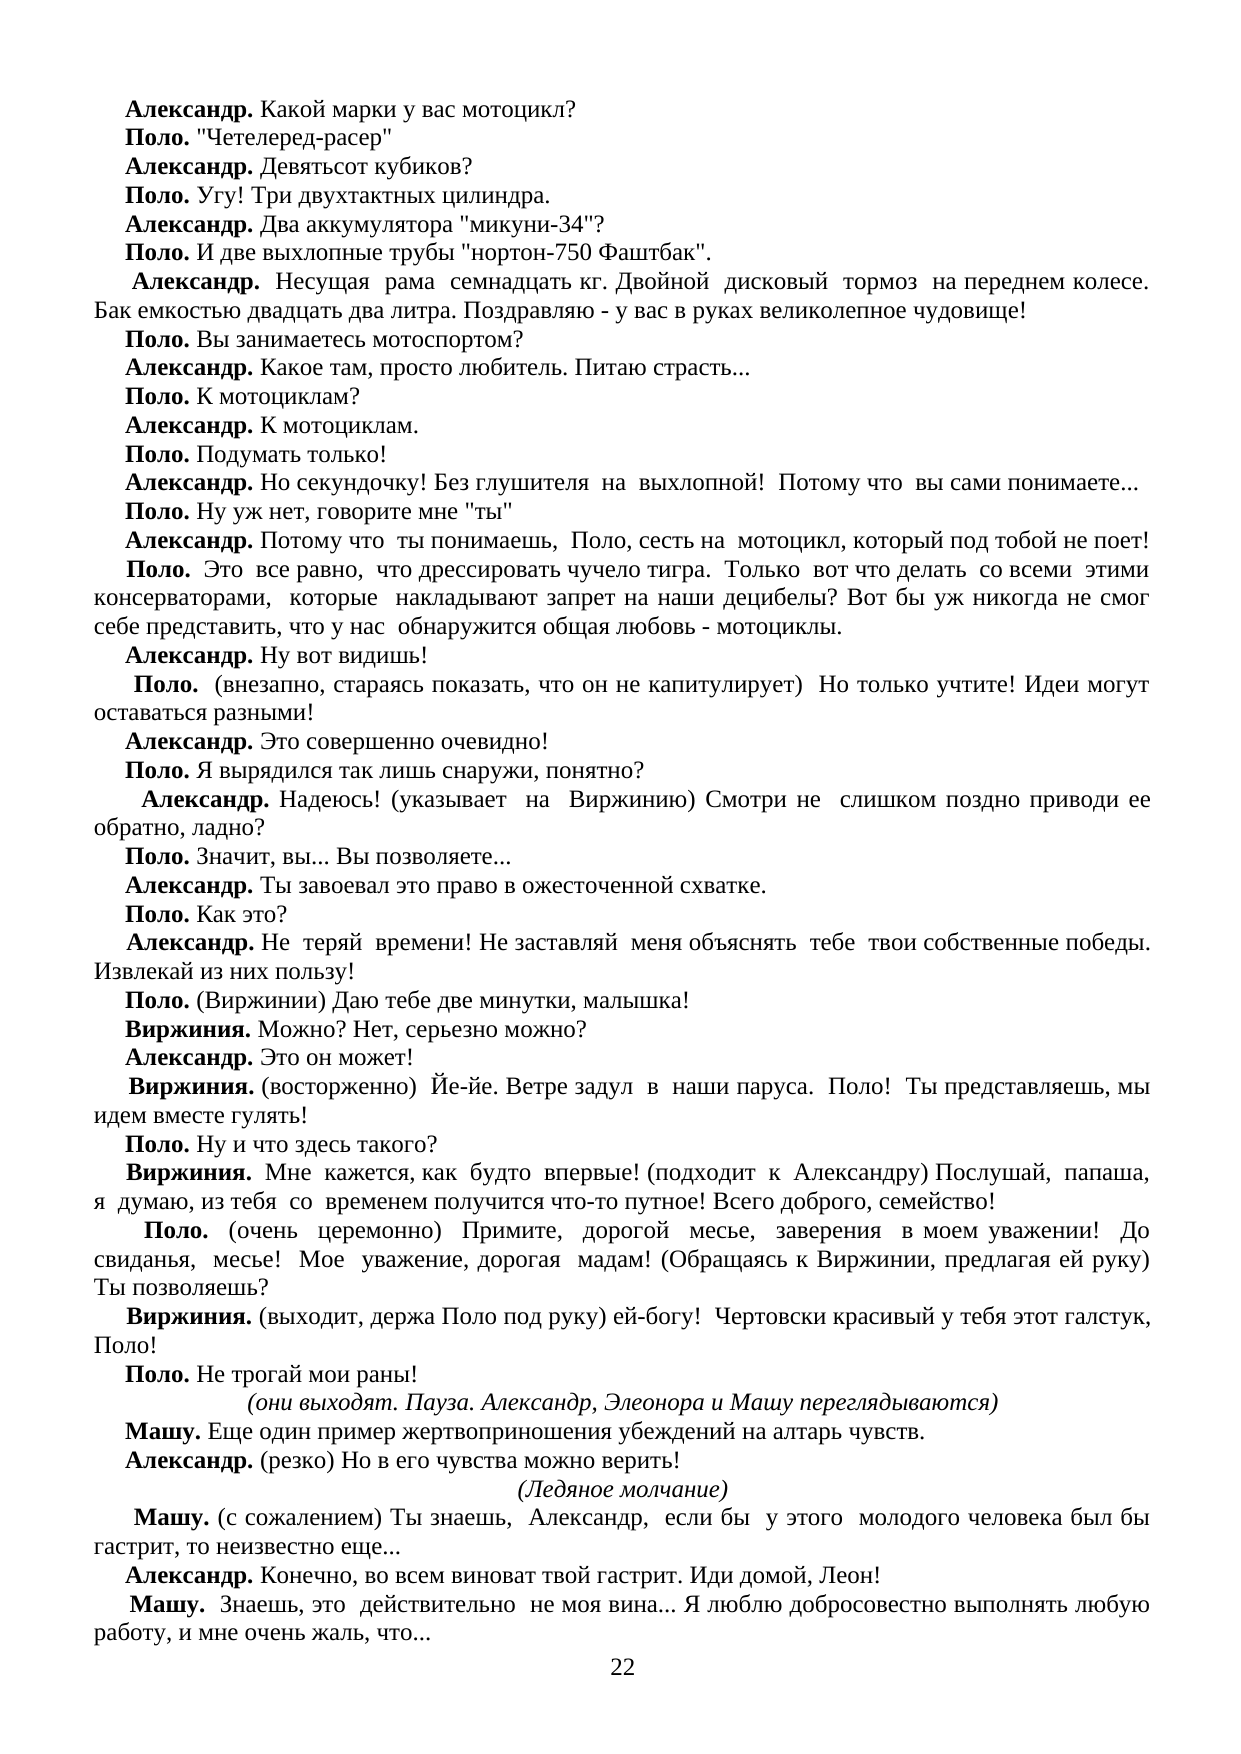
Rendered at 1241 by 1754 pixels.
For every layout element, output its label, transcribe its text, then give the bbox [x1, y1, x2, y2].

text Поло. (Виржинии) Даю тебе две минутки, малышка! [94, 985, 1152, 1014]
text Поло. (внезапно, стараясь показать, что он не капитулирует) Но только учтите! Идеи могут оставаться разными! [94, 669, 1152, 726]
text Виржиния. (восторженно) Йе-йе. Ветре задул в наши паруса. Поло! Ты представляешь, мы идем вместе гулять! [94, 1071, 1152, 1129]
text (они выходят. Пауза. Александр, Элеонора и Машу переглядываются) [94, 1387, 1152, 1416]
text Александр. Какой марки у вас мотоцикл? [94, 94, 1152, 122]
text Александр. Это он может! [94, 1042, 1152, 1071]
text Поло. Угу! Три двухтактных цилиндра. [94, 180, 1152, 209]
text Александр. Надеюсь! (указывает на Виржинию) Смотри не слишком поздно приводи ее обратно, ладно? [94, 784, 1152, 841]
text (Ледяное молчание) [94, 1474, 1152, 1502]
text Машу. Еще один пример жертвоприношения убеждений на алтарь чувств. [94, 1416, 1152, 1445]
text Поло. "Четелеред-расер" [94, 122, 1152, 151]
text Поло. Вы занимаетесь мотоспортом? [94, 324, 1152, 352]
text Александр. Два аккумулятора "микуни-34"? [94, 209, 1152, 237]
text Поло. (очень церемонно) Примите, дорогой месье, заверения в моем уважении! До свиданья, месье! Мое уважение, дорогая мадам! (Обращаясь к Виржинии, предлагая ей руку) Ты позволяешь? [94, 1215, 1152, 1301]
text Александр. Девятьсот кубиков? [94, 151, 1152, 180]
text Александр. Не теряй времени! Не заставляй меня объяснять тебе твои собственные победы. Извлекай из них пользу! [94, 927, 1152, 985]
text Александр. К мотоциклам. [94, 410, 1152, 439]
text Александр. Какое там, просто любитель. Питаю страсть... [94, 352, 1152, 381]
text Поло. К мотоциклам? [94, 381, 1152, 410]
text Виржиния. Можно? Нет, серьезно можно? [94, 1014, 1152, 1042]
text Александр. (резко) Но в его чувства можно верить! [94, 1445, 1152, 1474]
text Поло. Это все равно, что дрессировать чучело тигра. Только вот что делать со всеми этими консерваторами, которые накладывают запрет на наши децибелы? Вот бы уж никогда не смог себе представить, что у нас обнаружится общая любовь - мотоциклы. [94, 554, 1152, 640]
text Александр. Несущая рама семнадцать кг. Двойной дисковый тормоз на переднем колесе. Бак емкостью двадцать два литра. Поздравляю - у вас в руках великолепное чудовище! [94, 266, 1152, 324]
text Машу. Знаешь, это действительно не моя вина... Я люблю добросовестно выполнять любую работу, и мне очень жаль, что... [94, 1589, 1152, 1646]
text Александр. Ты завоевал это право в ожесточенной схватке. [94, 870, 1152, 899]
text Александр. Это совершенно очевидно! [94, 726, 1152, 755]
text Александр. Потому что ты понимаешь, Поло, сесть на мотоцикл, который под тобой не поет! [94, 525, 1152, 554]
text Александр. Конечно, во всем виноват твой гастрит. Иди домой, Леон! [94, 1560, 1152, 1589]
text Поло. Ну и что здесь такого? [94, 1129, 1152, 1157]
text Поло. Я вырядился так лишь снаружи, понятно? [94, 755, 1152, 784]
text Александр. Ну вот видишь! [94, 640, 1152, 669]
text Виржиния. Мне кажется, как будто впервые! (подходит к Александру) Послушай, папаша, я думаю, из тебя со временем получится что-то путное! Всего доброго, семейство! [94, 1157, 1152, 1215]
text Александр. Но секундочку! Без глушителя на выхлопной! Потому что вы сами понимаете... [94, 467, 1152, 496]
text Виржиния. (выходит, держа Поло под руку) ей-богу! Чертовски красивый у тебя этот галстук, Поло! [94, 1301, 1152, 1359]
text Поло. Ну уж нет, говорите мне "ты" [94, 496, 1152, 525]
text Машу. (с сожалением) Ты знаешь, Александр, если бы у этого молодого человека был бы гастрит, то неизвестно еще... [94, 1502, 1152, 1560]
text Поло. Подумать только! [94, 439, 1152, 467]
text Поло. Как это? [94, 899, 1152, 927]
text Поло. Не трогай мои раны! [94, 1359, 1152, 1387]
text Поло. И две выхлопные трубы "нортон-750 Фаштбак". [94, 237, 1152, 266]
text Поло. Значит, вы... Вы позволяете... [94, 841, 1152, 870]
